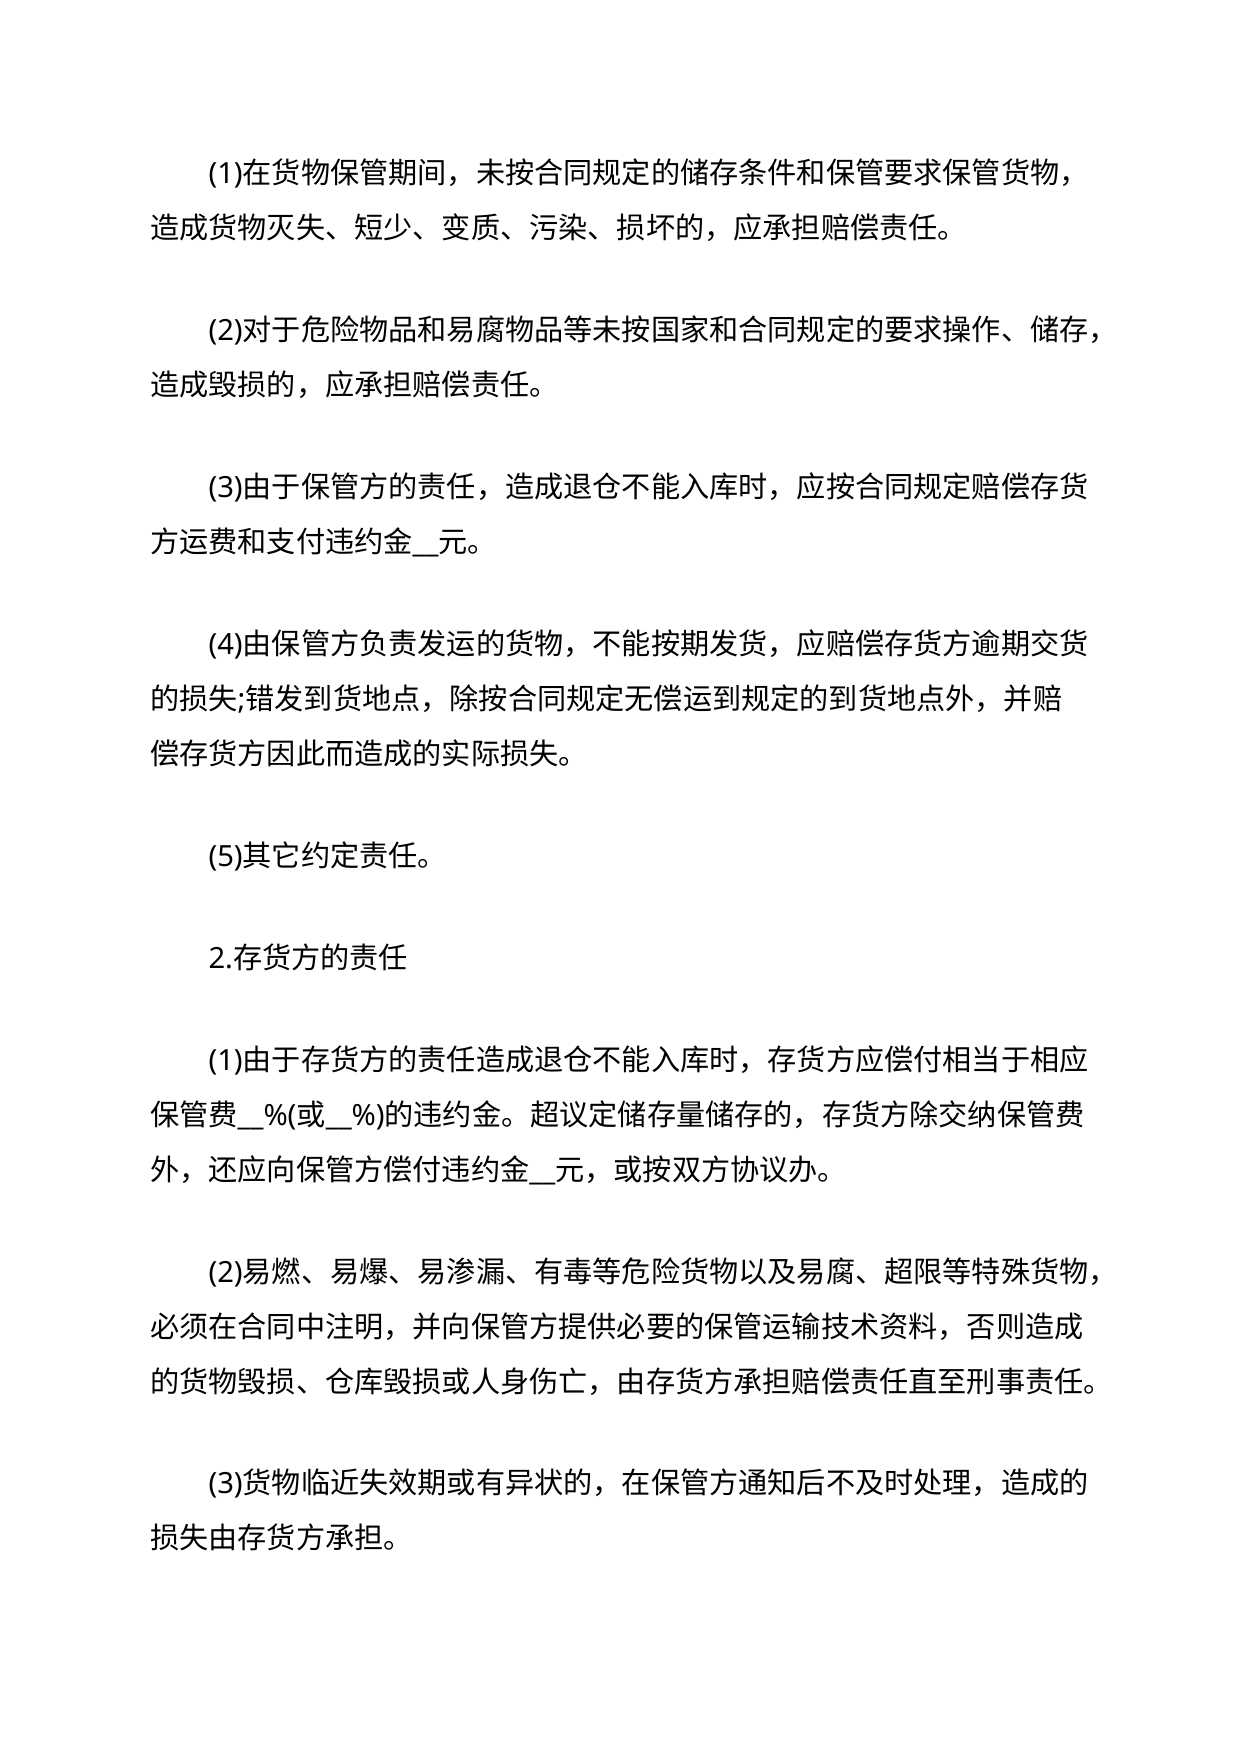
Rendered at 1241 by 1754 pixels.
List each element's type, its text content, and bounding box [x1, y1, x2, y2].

text (2)易燃、易爆、易渗漏、有毒等危险货物以及易腐、超限等特殊货物，必须在合同中注明，并向保管方提供必要的保管运输技术资料，否则造成的货物毁损、仓库毁损或人身伤亡，由存货方承担赔偿责任直至刑事责任。 [150, 1248, 1090, 1400]
text (1)由于存货方的责任造成退仓不能入库时，存货方应偿付相当于相应保管费__%(或__%)的违约金。超议定储存量储存的，存货方除交纳保管费外，还应向保管方偿付违约金__元，或按双方协议办。 [150, 1036, 1090, 1189]
text (5)其它约定责任。 [150, 832, 1090, 875]
text (1)在货物保管期间，未按合同规定的储存条件和保管要求保管货物，造成货物灭失、短少、变质、污染、损坏的，应承担赔偿责任。 [150, 150, 1090, 247]
text (2)对于危险物品和易腐物品等未按国家和合同规定的要求操作、储存，造成毁损的，应承担赔偿责任。 [150, 307, 1090, 404]
text (3)由于保管方的责任，造成退仓不能入库时，应按合同规定赔偿存货方运费和支付违约金__元。 [150, 463, 1090, 561]
text (4)由保管方负责发运的货物，不能按期发货，应赔偿存货方逾期交货的损失;错发到货地点，除按合同规定无偿运到规定的到货地点外，并赔偿存货方因此而造成的实际损失。 [150, 621, 1090, 773]
text 2.存货方的责任 [150, 934, 1090, 977]
text (3)货物临近失效期或有异状的，在保管方通知后不及时处理，造成的损失由存货方承担。 [150, 1460, 1090, 1557]
